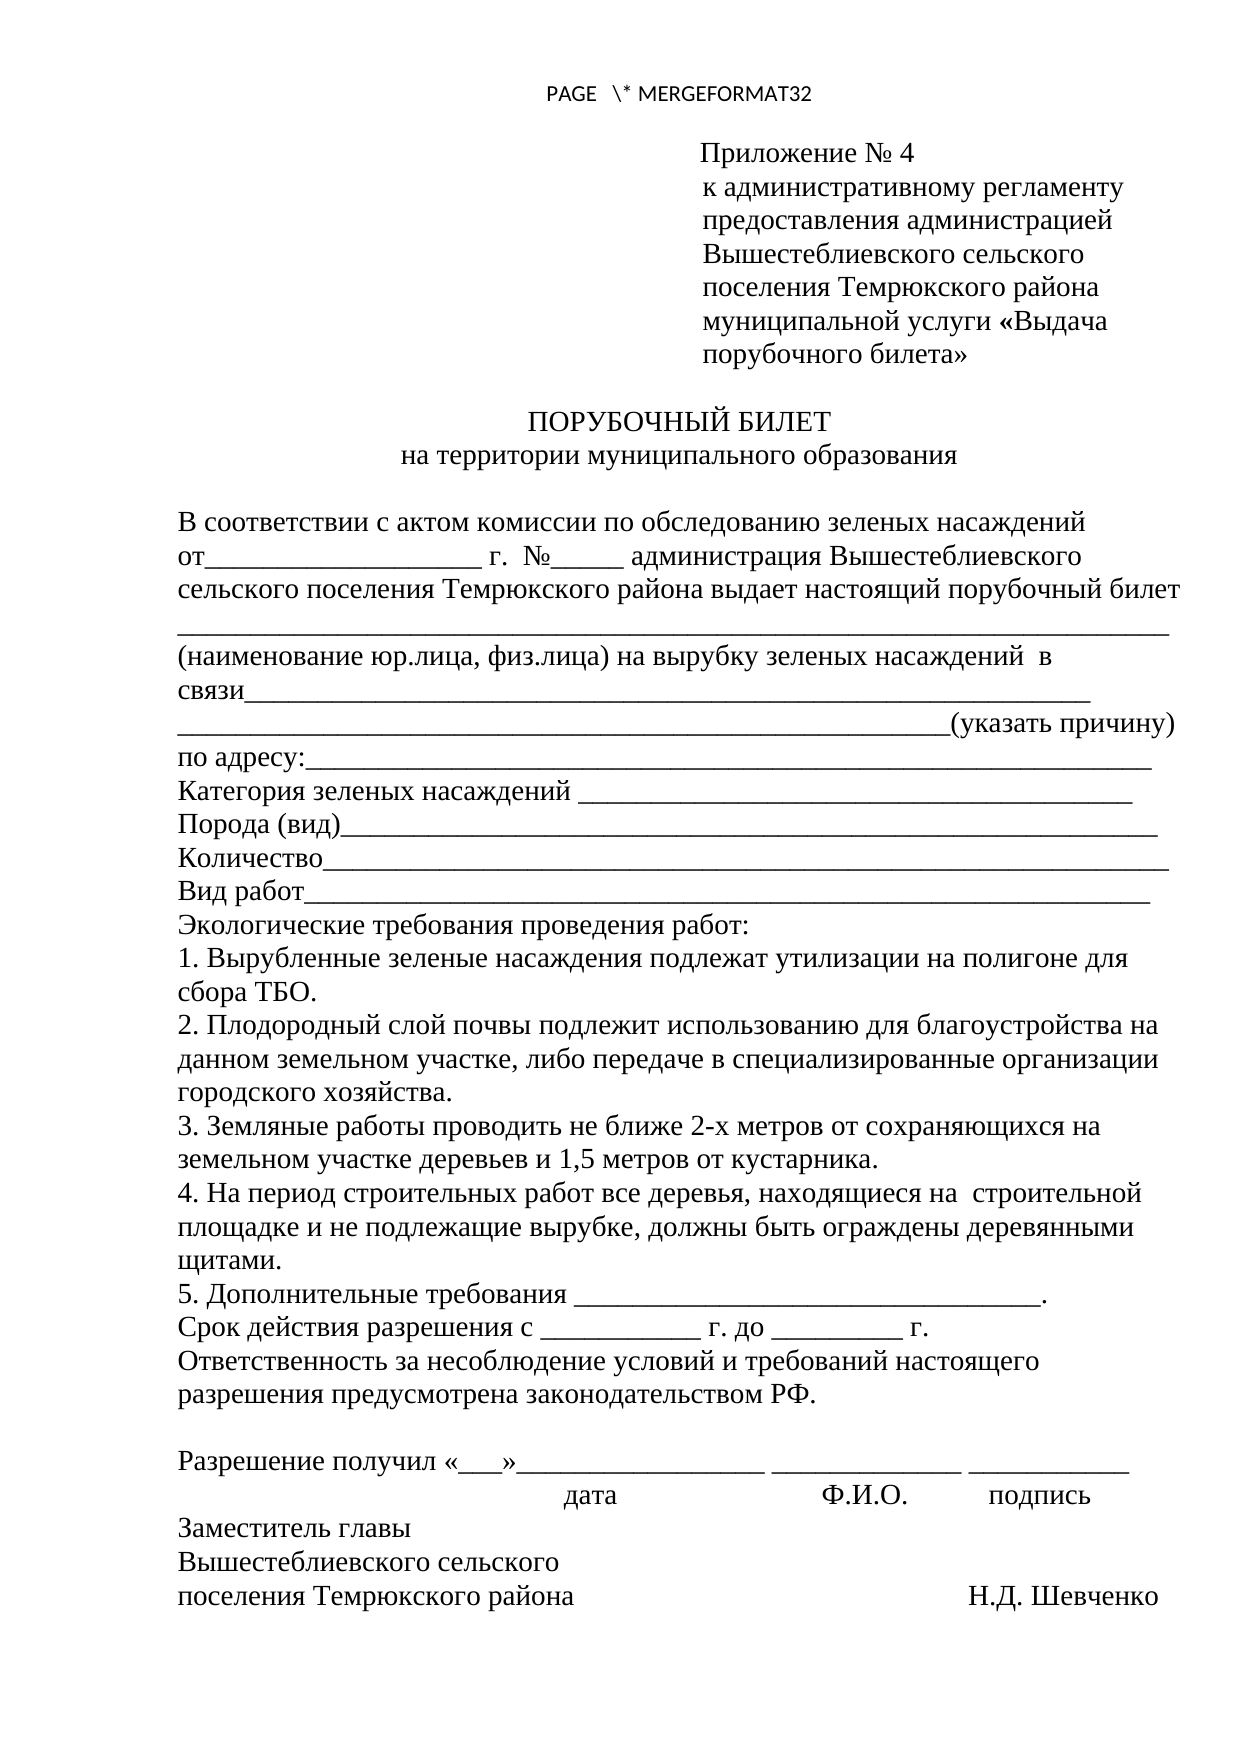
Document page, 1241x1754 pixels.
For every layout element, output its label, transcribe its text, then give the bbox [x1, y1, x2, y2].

text Разрешение получил «___»_________________ _____________ ___________ [177, 1443, 1181, 1477]
text Вышестеблиевского сельского [702, 236, 1181, 269]
text Порода (вид)________________________________________________________ [177, 806, 1181, 840]
text Вышестеблиевского сельского [177, 1544, 1181, 1578]
text В соответствии с актом комиссии по обследованию зеленых насаждений от___________________ г. №_____ администрация Вышестеблиевского сельского поселения Темрюкского района выдает настоящий порубочный билет ____________________________________________________________________ (наименование юр.лица, физ.лица) на вырубку зеленых насаждений в связи__________________________________________________________ _____________________________________________________(указать причину) [177, 504, 1181, 739]
text поселения Темрюкского района Н.Д. Шевченко [177, 1578, 1181, 1611]
text по адресу:__________________________________________________________ [177, 739, 1181, 773]
text к административному регламенту [702, 169, 1181, 202]
text 1. Вырубленные зеленые насаждения подлежат утилизации на полигоне для сбора ТБО. [177, 940, 1181, 1007]
text Срок действия разрешения с ___________ г. до _________ г. [177, 1309, 1181, 1343]
text 3. Земляные работы проводить не ближе 2-х метров от сохраняющихся на земельном участке деревьев и 1,5 метров от кустарника. [177, 1108, 1181, 1175]
text 5. Дополнительные требования ________________________________. [177, 1276, 1181, 1309]
text Заместитель главы [177, 1511, 1181, 1544]
text Количество__________________________________________________________ [177, 840, 1181, 873]
text муниципальной услуги «Выдача порубочного билета» [702, 303, 1181, 370]
text Экологические требования проведения работ: [177, 907, 1181, 940]
text Ответственность за несоблюдение условий и требований настоящего разрешения предусмотрена законодательством РФ. [177, 1343, 1181, 1410]
text Категория зеленых насаждений ______________________________________ [177, 773, 1181, 806]
text Вид работ__________________________________________________________ [177, 873, 1181, 907]
text поселения Темрюкского района [702, 269, 1181, 303]
text 4. На период строительных работ все деревья, находящиеся на строительной площадке и не подлежащие вырубке, должны быть ограждены деревянными щитами. [177, 1175, 1181, 1276]
text ПОРУБОЧНЫЙ БИЛЕТ [177, 404, 1181, 437]
text 2. Плодородный слой почвы подлежит использованию для благоустройства на данном земельном участке, либо передаче в специализированные организации городского хозяйства. [177, 1007, 1181, 1108]
text Приложение № 4 [177, 135, 1181, 169]
text дата Ф.И.О. подпись [177, 1477, 1181, 1511]
text предоставления администрацией [702, 202, 1181, 236]
text на территории муниципального образования [177, 437, 1181, 471]
